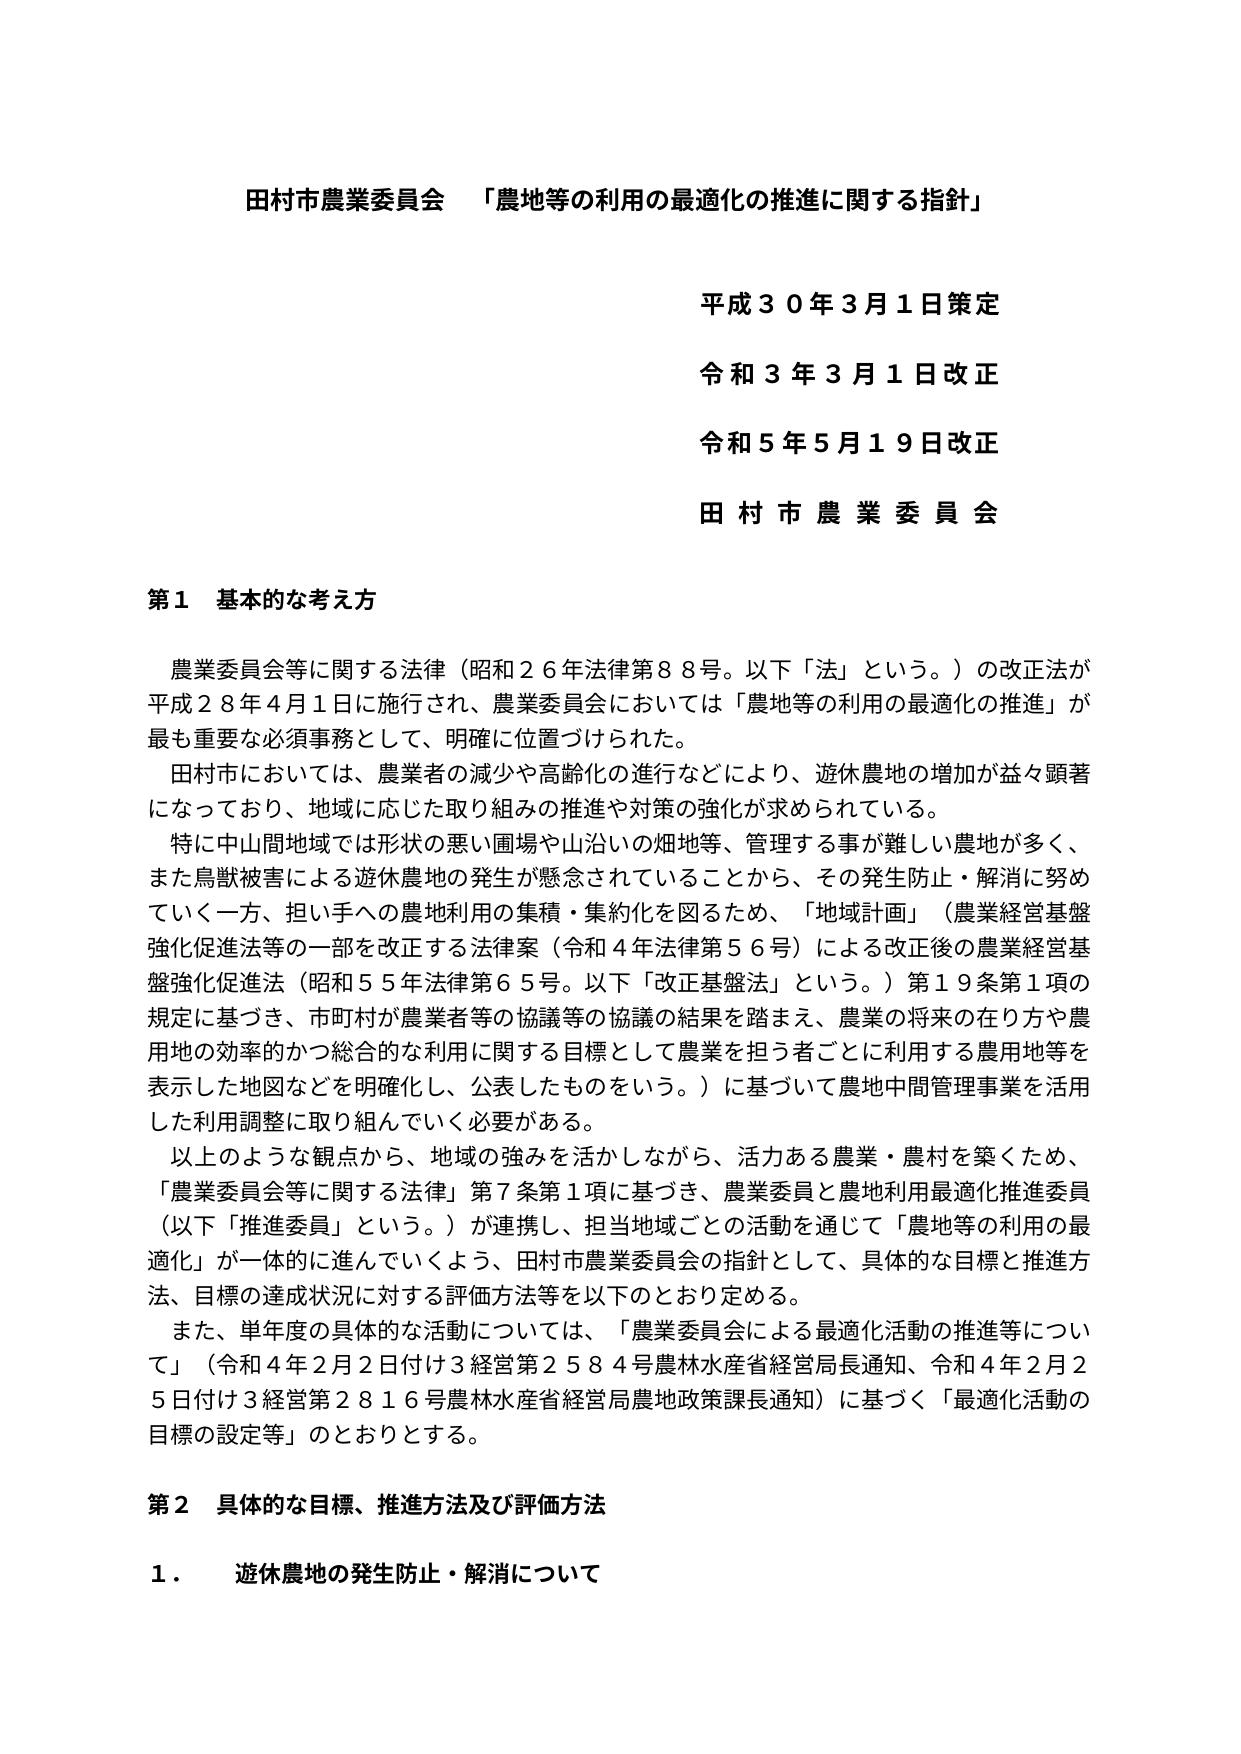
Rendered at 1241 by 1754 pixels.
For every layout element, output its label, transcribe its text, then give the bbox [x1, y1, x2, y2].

text 第１ 基本的な考え方 [148, 581, 1092, 616]
text 田村市農業委員会 「農地等の利用の最適化の推進に関する指針」 [148, 164, 1092, 233]
text 特に中山間地域では形状の悪い圃場や山沿いの畑地等、管理する事が難しい農地が多く、また鳥獣被害による遊休農地の発生が懸念されていることから、その発生防止・解消に努めていく一方、担い手への農地利用の集積・集約化を図るため、「地域計画」（農業経営基盤強化促進法等の一部を改正する法律案（令和４年法律第５６号）による改正後の農業経営基盤強化促進法（昭和５５年法律第６５号。以下「改正基盤法」という。）第１９条第１項の規定に基づき、市町村が農業者等の協議等の協議の結果を踏まえ、農業の将来の在り方や農用地の効率的かつ総合的な利用に関する目標として農業を担う者ごとに利用する農用地等を表示した地図などを明確化し、公表したものをいう。）に基づいて農地中間管理事業を活用した利用調整に取り組んでいく必要がある。 [148, 825, 1092, 1138]
text 田村市農業委員会 [148, 477, 1092, 546]
text 令和５年５月１９日改正 [148, 407, 1092, 477]
text 第２ 具体的な目標、推進方法及び評価方法 [148, 1486, 1092, 1521]
list 遊休農地の発生防止・解消について [148, 1555, 1092, 1590]
text 以上のような観点から、地域の強みを活かしながら、活力ある農業・農村を築くため、「農業委員会等に関する法律」第７条第１項に基づき、農業委員と農地利用最適化推進委員（以下「推進委員」という。）が連携し、担当地域ごとの活動を通じて「農地等の利用の最適化」が一体的に進んでいくよう、田村市農業委員会の指針として、具体的な目標と推進方法、目標の達成状況に対する評価方法等を以下のとおり定める。 [148, 1138, 1092, 1312]
text また、単年度の具体的な活動については、「農業委員会による最適化活動の推進等について」（令和４年２月２日付け３経営第２５８４号農林水産省経営局長通知、令和４年２月２５日付け３経営第２８１６号農林水産省経営局農地政策課長通知）に基づく「最適化活動の目標の設定等」のとおりとする。 [148, 1312, 1092, 1451]
text 田村市においては、農業者の減少や高齢化の進行などにより、遊休農地の増加が益々顕著になっており、地域に応じた取り組みの推進や対策の強化が求められている。 [148, 755, 1092, 825]
text 農業委員会等に関する法律（昭和２６年法律第８８号。以下「法」という。）の改正法が平成２８年４月１日に施行され、農業委員会においては「農地等の利用の最適化の推進」が最も重要な必須事務として、明確に位置づけられた。 [148, 651, 1092, 755]
text 平成３０年３月１日策定 [148, 268, 1092, 338]
text 令和３年３月１日改正 [148, 338, 1092, 407]
